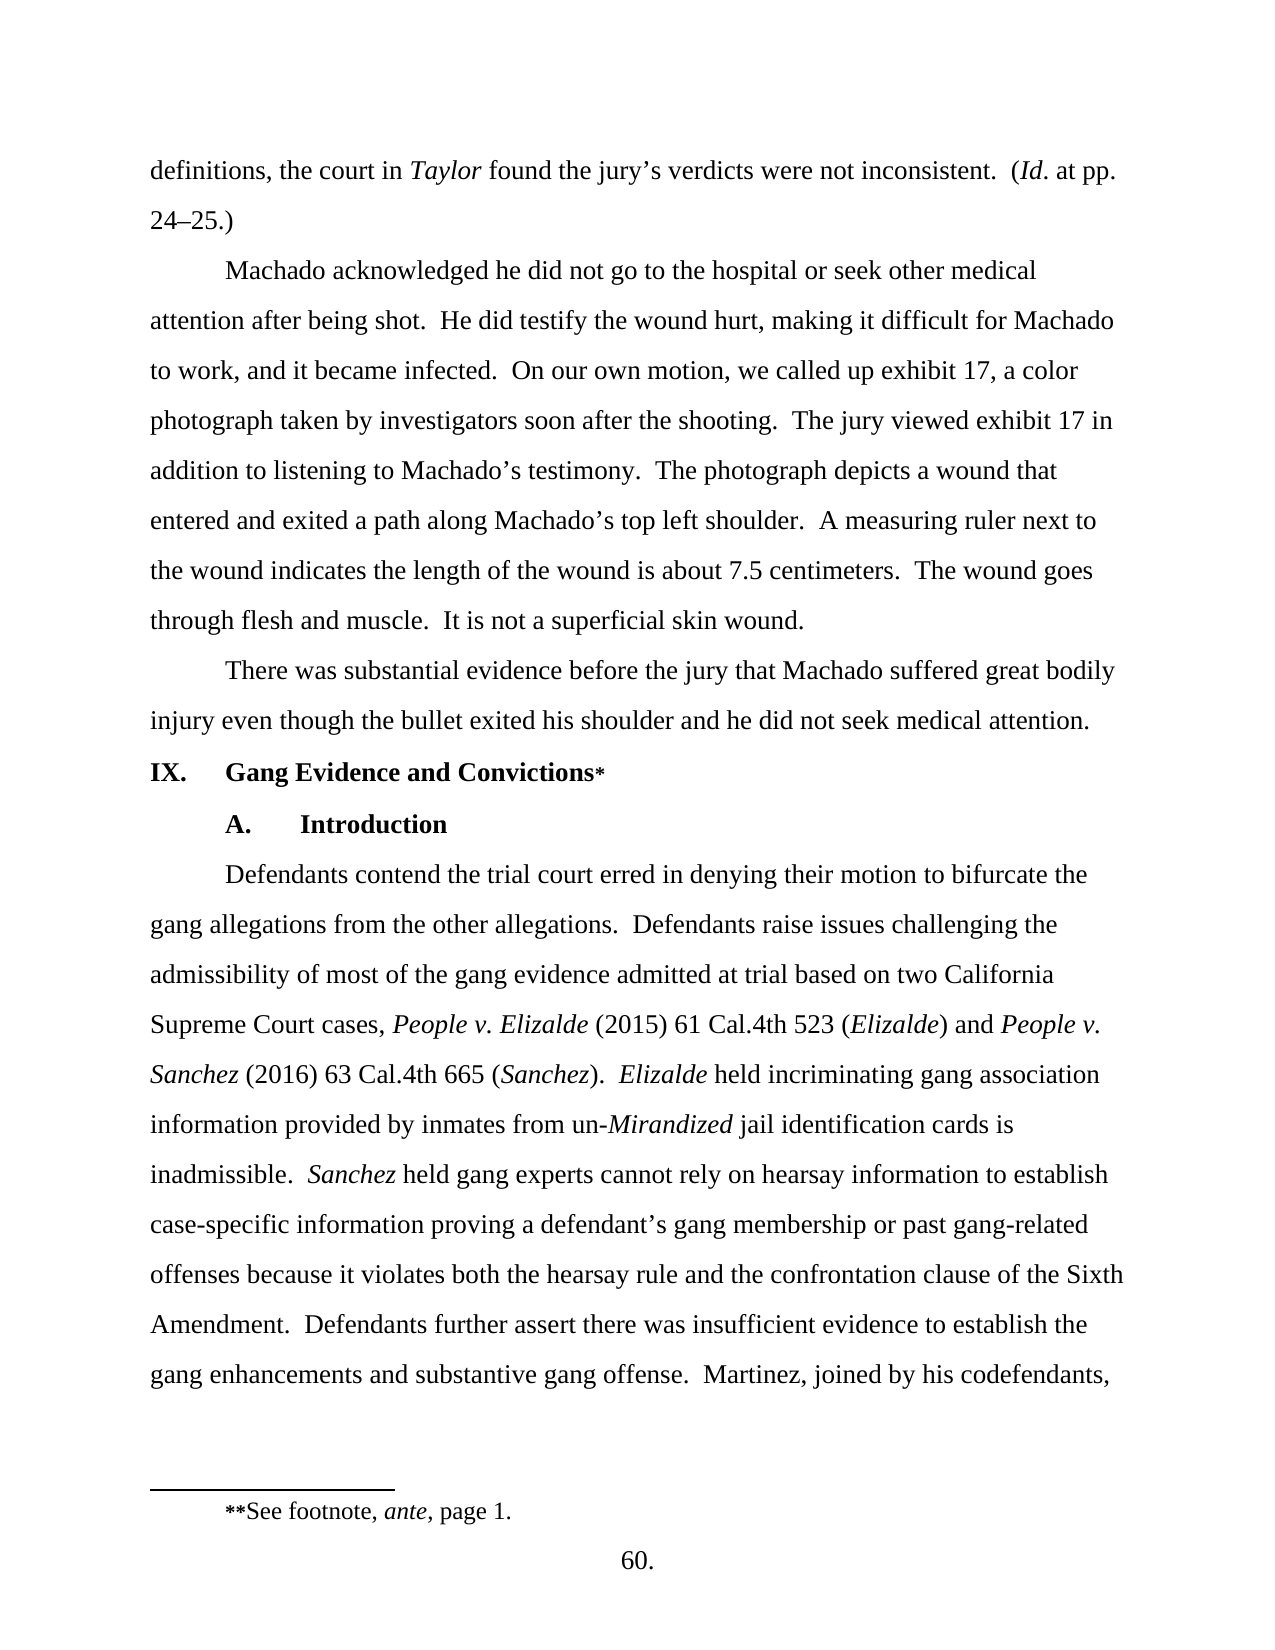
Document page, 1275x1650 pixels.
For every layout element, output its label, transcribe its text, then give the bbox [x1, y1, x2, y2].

text Machado acknowledged he did not go to the hospital or seek other medical attention after being shot. He did testify the wound hurt, making it difficult for Machado to work, and it became infected. On our own motion, we called up exhibit 17, a color photograph taken by investigators soon after the shooting. The jury viewed exhibit 17 in addition to listening to Machado’s testimony. The photograph depicts a wound that entered and exited a path along Machado’s top left shoulder. A measuring ruler next to the wound indicates the length of the wound is about 7.5 centimeters. The wound goes through flesh and muscle. It is not a superficial skin wound. [150, 235, 1125, 635]
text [150, 839, 1125, 1389]
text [150, 135, 1125, 235]
text There was substantial evidence before the jury that Machado suffered great bodily injury even though the bullet exited his shoulder and he did not seek medical attention. [150, 635, 1125, 735]
subtitle A. Introduction [225, 808, 1125, 839]
subtitle IX. Gang Evidence and Convictions* [150, 756, 1125, 787]
